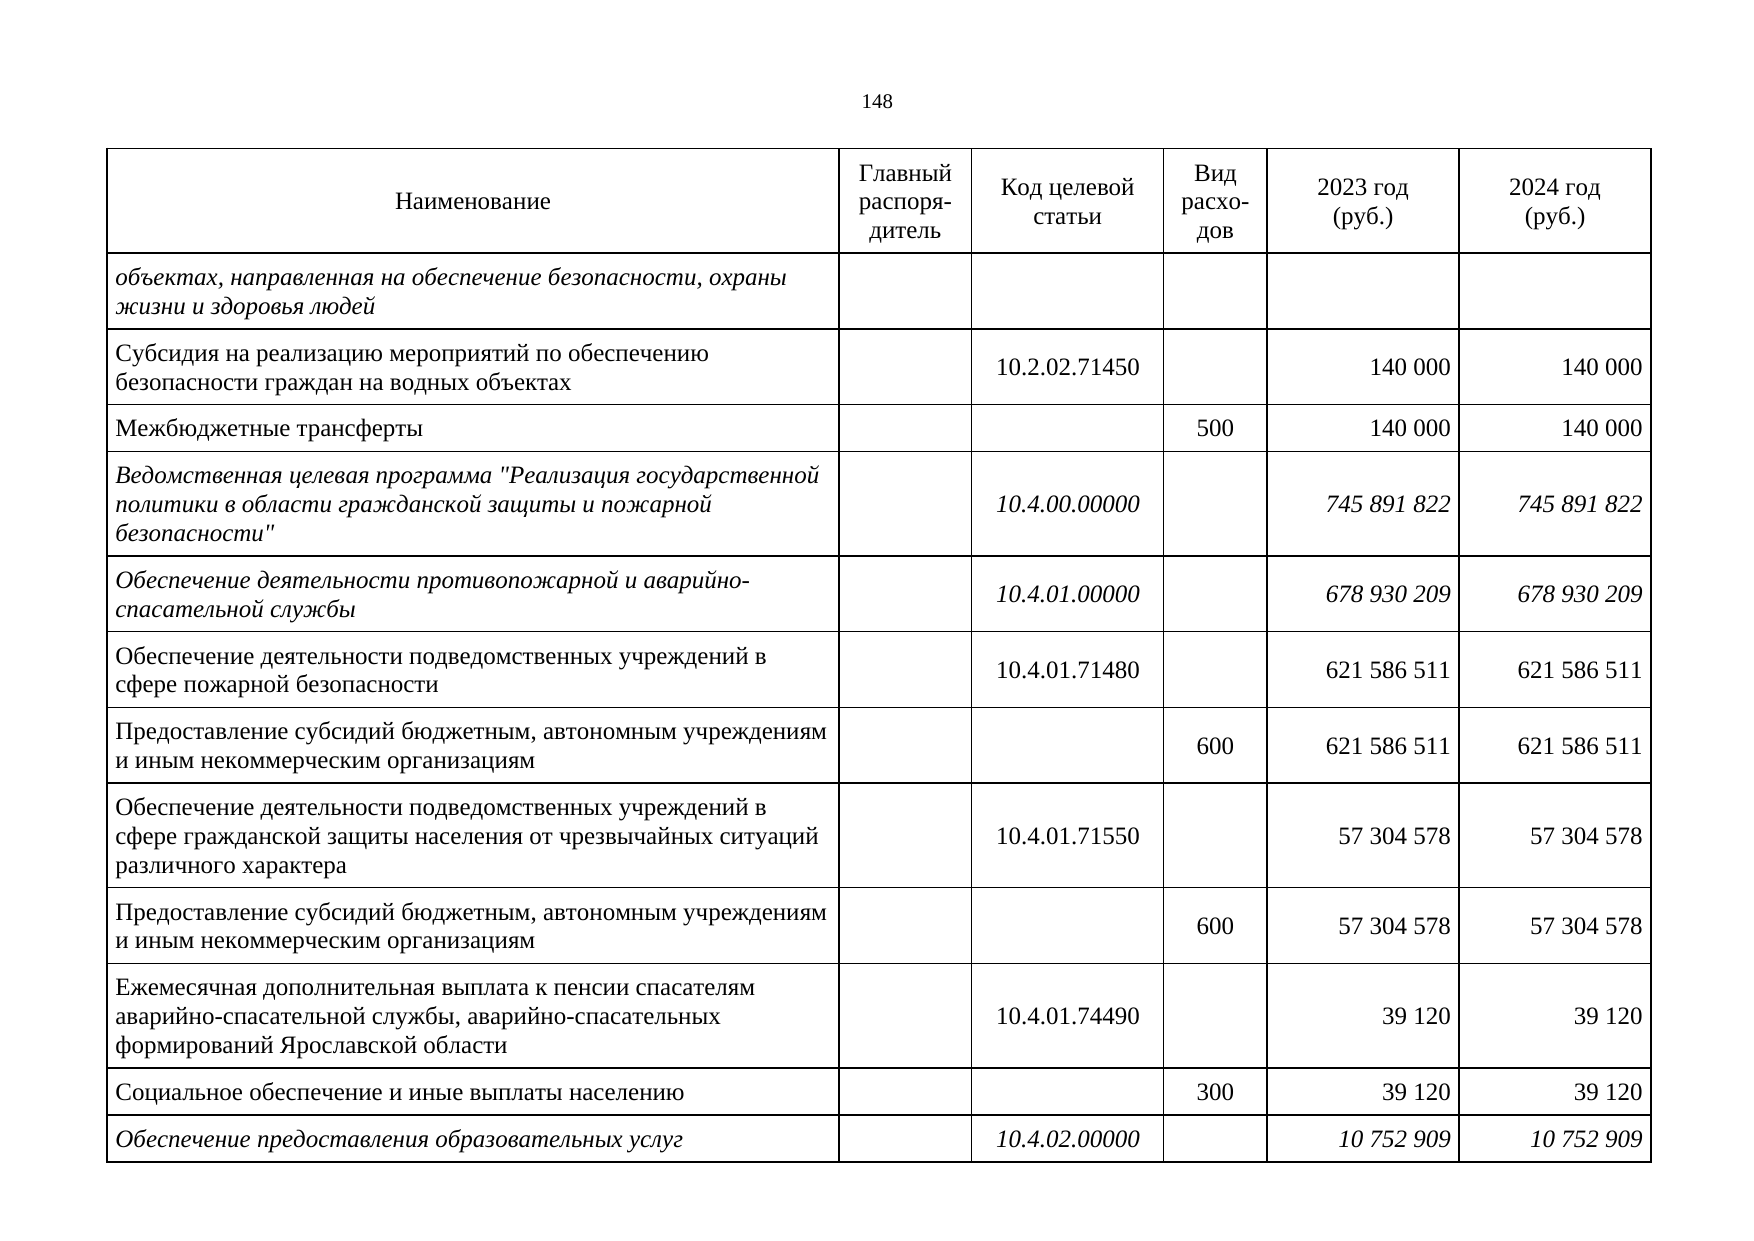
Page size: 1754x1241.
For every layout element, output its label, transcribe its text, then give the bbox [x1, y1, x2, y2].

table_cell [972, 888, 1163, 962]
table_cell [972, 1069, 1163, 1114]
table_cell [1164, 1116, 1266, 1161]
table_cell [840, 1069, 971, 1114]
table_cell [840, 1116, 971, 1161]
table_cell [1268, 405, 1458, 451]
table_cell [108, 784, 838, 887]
table_header 2024 год (руб.) [1460, 149, 1650, 252]
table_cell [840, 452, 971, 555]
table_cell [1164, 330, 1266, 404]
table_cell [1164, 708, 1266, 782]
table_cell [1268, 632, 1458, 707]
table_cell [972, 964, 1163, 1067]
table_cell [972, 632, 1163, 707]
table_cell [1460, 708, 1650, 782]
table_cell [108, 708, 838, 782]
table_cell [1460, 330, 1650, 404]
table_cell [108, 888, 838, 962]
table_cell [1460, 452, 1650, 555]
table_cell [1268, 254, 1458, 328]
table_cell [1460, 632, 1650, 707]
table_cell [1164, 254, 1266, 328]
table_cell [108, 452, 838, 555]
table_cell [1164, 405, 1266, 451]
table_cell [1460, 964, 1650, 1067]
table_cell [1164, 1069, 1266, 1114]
table_header Наименование [108, 149, 838, 252]
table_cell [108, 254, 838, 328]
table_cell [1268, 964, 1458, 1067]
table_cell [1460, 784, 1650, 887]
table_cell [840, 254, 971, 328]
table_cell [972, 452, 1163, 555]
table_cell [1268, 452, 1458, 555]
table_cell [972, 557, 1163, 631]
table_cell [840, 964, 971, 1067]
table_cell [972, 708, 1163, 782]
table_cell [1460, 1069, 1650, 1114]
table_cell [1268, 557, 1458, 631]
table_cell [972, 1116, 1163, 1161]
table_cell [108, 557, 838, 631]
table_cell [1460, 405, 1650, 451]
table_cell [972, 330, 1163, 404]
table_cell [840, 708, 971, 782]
table_header Код целевой статьи [972, 149, 1163, 252]
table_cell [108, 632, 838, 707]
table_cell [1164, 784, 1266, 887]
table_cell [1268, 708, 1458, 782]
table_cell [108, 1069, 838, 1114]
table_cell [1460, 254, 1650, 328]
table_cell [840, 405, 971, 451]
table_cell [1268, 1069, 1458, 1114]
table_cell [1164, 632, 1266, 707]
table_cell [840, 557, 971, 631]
table_header Вид расхо- дов [1164, 149, 1266, 252]
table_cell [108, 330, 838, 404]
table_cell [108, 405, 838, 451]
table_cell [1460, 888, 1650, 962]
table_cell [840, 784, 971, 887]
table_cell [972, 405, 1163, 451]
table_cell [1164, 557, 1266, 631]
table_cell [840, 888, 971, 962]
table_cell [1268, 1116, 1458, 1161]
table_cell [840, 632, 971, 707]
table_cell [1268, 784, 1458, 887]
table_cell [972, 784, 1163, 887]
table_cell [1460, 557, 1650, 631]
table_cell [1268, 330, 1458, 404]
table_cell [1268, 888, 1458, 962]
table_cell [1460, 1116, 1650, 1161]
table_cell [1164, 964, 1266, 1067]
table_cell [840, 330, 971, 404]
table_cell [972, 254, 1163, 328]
table_header Главный распоря-дитель [840, 149, 971, 252]
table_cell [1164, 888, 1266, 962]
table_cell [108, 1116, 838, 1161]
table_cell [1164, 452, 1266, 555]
table_header 2023 год (руб.) [1268, 149, 1458, 252]
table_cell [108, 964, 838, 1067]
